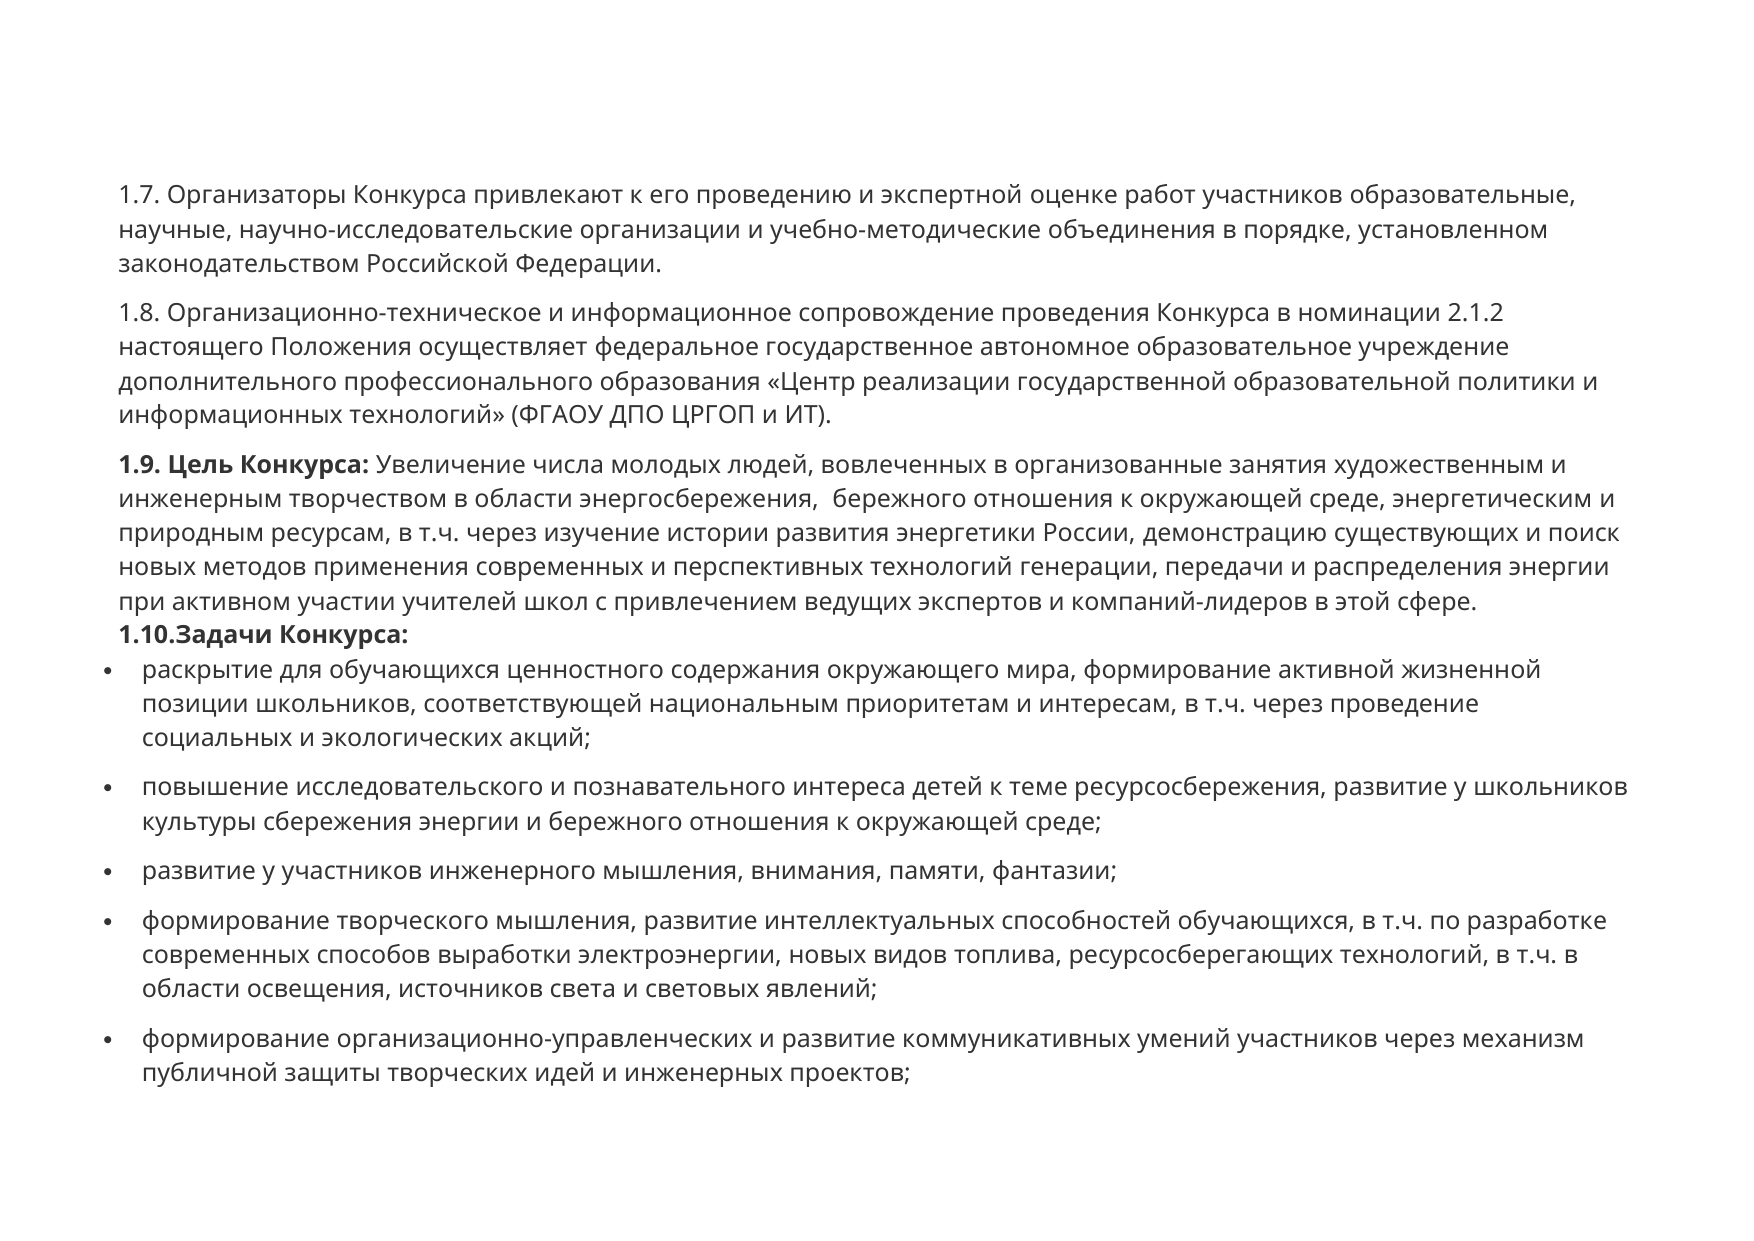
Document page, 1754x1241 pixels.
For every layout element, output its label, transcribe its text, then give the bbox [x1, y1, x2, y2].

text 1.8. Организационно-техническое и информационное сопровождение проведения Конкурса в номинации 2.1.2 настоящего Положения осуществляет федеральное государственное автономное образовательное учреждение дополнительного профессионального образования «Центр реализации государственной образовательной политики и информационных технологий» (ФГАОУ ДПО ЦРГОП и ИТ). [118, 295, 1636, 431]
list формирование творческого мышления, развитие интеллектуальных способностей обучающихся, в т.ч. по разработке современных способов выработки электроэнергии, новых видов топлива, ресурсосберегающих технологий, в т.ч. в области освещения, источников света и световых явлений; [104, 902, 1636, 1005]
list формирование организационно-управленческих и развитие коммуникативных умений участников через механизм публичной защиты творческих идей и инженерных проектов; [104, 1020, 1636, 1088]
list раскрытие для обучающихся ценностного содержания окружающего мира, формирование активной жизненной позиции школьников, соответствующей национальным приоритетам и интересам, в т.ч. через проведение социальных и экологических акций; [104, 651, 1636, 753]
text 1.7. Организаторы Конкурса привлекают к его проведению и экспертной оценке работ участников образовательные, научные, научно-исследовательские организации и учебно-методические объединения в порядке, установленном законодательством Российской Федерации. [118, 177, 1636, 279]
text 1.10.Задачи Конкурса: [118, 617, 1636, 651]
list повышение исследовательского и познавательного интереса детей к теме ресурсосбережения, развитие у школьников культуры сбережения энергии и бережного отношения к окружающей среде; [104, 769, 1636, 837]
list развитие у участников инженерного мышления, внимания, памяти, фантазии; [104, 853, 1636, 887]
text 1.9. Цель Конкурса: Увеличение числа молодых людей, вовлеченных в организованные занятия художественным и инженерным творчеством в области энергосбережения, бережного отношения к окружающей среде, энергетическим и природным ресурсам, в т.ч. через изучение истории развития энергетики России, демонстрацию существующих и поиск новых методов применения современных и перспективных технологий генерации, передачи и распределения энергии при активном участии учителей школ с привлечением ведущих экспертов и компаний-лидеров в этой сфере. [118, 447, 1636, 617]
